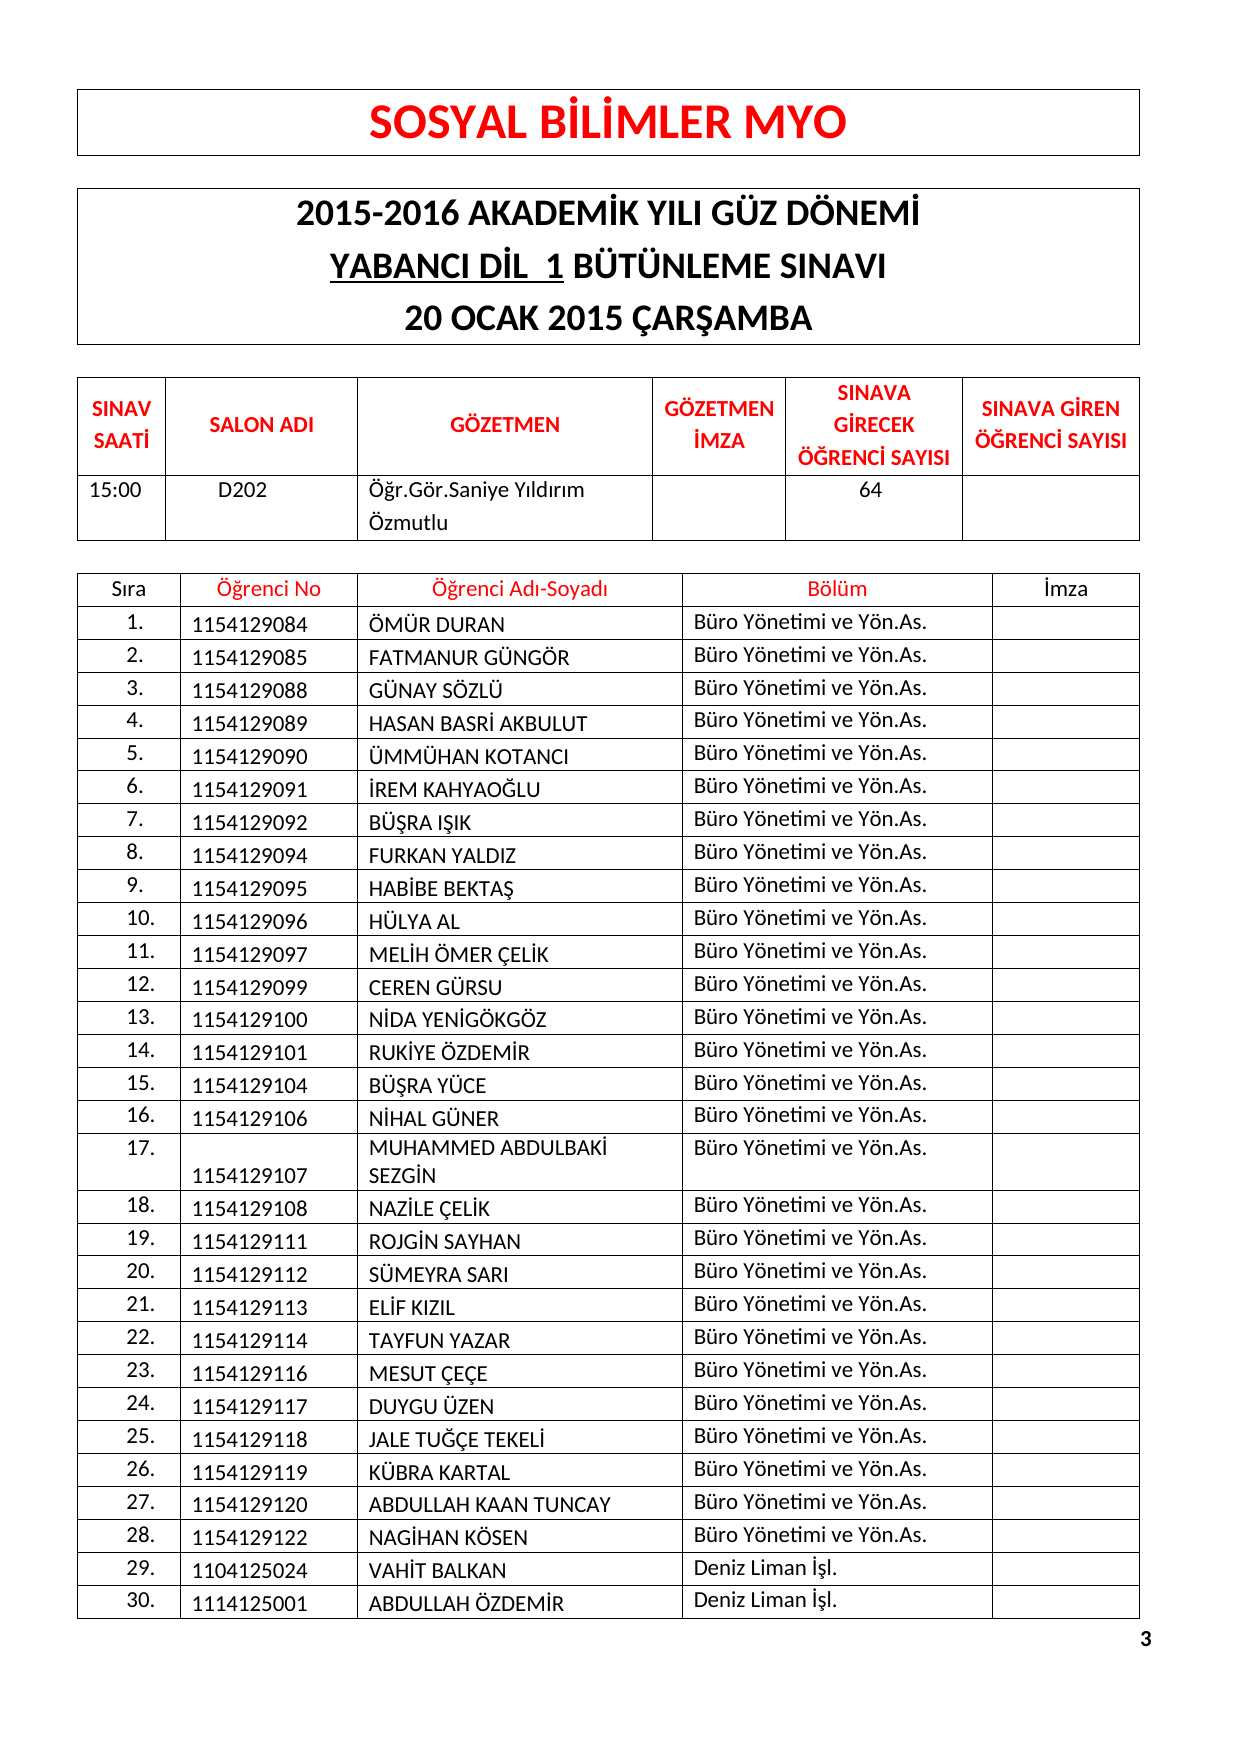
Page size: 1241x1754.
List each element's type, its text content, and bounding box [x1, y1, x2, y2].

table_cell 1154129116 [181, 1355, 357, 1387]
table_cell [993, 1256, 1139, 1288]
table_cell FURKAN YALDIZ [358, 837, 682, 869]
table_cell [993, 1388, 1139, 1420]
table_cell 1154129084 [181, 607, 357, 639]
table_cell [993, 1224, 1139, 1255]
table_cell [78, 804, 180, 836]
table_cell [78, 1421, 180, 1453]
table_cell Büro Yönetimi ve Yön.As. [683, 969, 992, 1001]
table_cell 1154129101 [181, 1035, 357, 1067]
table_cell [78, 1520, 180, 1552]
table_cell 1154129097 [181, 936, 357, 968]
table_cell ÖMÜR DURAN [358, 607, 682, 639]
table_header GÖZETMEN İMZA [653, 378, 785, 474]
table_cell [78, 771, 180, 803]
table_cell [993, 936, 1139, 968]
table_cell 64 [786, 476, 962, 539]
table_header Bölüm [683, 574, 992, 606]
table_cell [993, 1421, 1139, 1453]
table_cell [993, 837, 1139, 869]
table_cell MELİH ÖMER ÇELİK [358, 936, 682, 968]
table_cell NAGİHAN KÖSEN [358, 1520, 682, 1552]
table_cell Büro Yönetimi ve Yön.As. [683, 804, 992, 836]
table_cell VAHİT BALKAN [358, 1553, 682, 1584]
table_cell Büro Yönetimi ve Yön.As. [683, 673, 992, 704]
table_cell CEREN GÜRSU [358, 969, 682, 1001]
table_cell Büro Yönetimi ve Yön.As. [683, 1224, 992, 1255]
table_cell 1154129089 [181, 706, 357, 737]
table_cell BÜŞRA YÜCE [358, 1068, 682, 1099]
table_header Öğrenci No [181, 574, 357, 606]
table_cell Büro Yönetimi ve Yön.As. [683, 1421, 992, 1453]
table_cell 1154129091 [181, 771, 357, 803]
table_cell Büro Yönetimi ve Yön.As. [683, 1134, 992, 1189]
table_cell [993, 1035, 1139, 1067]
table_cell MUHAMMED ABDULBAKİ SEZGİN [358, 1134, 682, 1189]
table_cell [993, 804, 1139, 836]
table_cell GÜNAY SÖZLÜ [358, 673, 682, 704]
table_cell ABDULLAH ÖZDEMİR [358, 1586, 682, 1617]
table_cell Büro Yönetimi ve Yön.As. [683, 1322, 992, 1354]
table_cell [78, 870, 180, 902]
table_cell KÜBRA KARTAL [358, 1454, 682, 1486]
table_cell MESUT ÇEÇE [358, 1355, 682, 1387]
table_header SINAVA GİRECEK ÖĞRENCİ SAYISI [786, 378, 962, 474]
table_cell NİDA YENİGÖKGÖZ [358, 1002, 682, 1034]
table_cell [993, 1101, 1139, 1132]
table_cell Deniz Liman İşl. [683, 1586, 992, 1617]
table_cell [993, 739, 1139, 770]
table_cell Büro Yönetimi ve Yön.As. [683, 1256, 992, 1288]
table_cell Büro Yönetimi ve Yön.As. [683, 739, 992, 770]
table_cell [78, 1002, 180, 1034]
table_cell Büro Yönetimi ve Yön.As. [683, 640, 992, 672]
table_cell [78, 739, 180, 770]
table_header 2015-2016 AKADEMİK YILI GÜZ DÖNEMİ YABANCI DİL 1 BÜTÜNLEME SINAVI 20 OCAK 2015 ÇARŞAMBA [78, 189, 1139, 344]
table_cell [78, 1355, 180, 1387]
table_cell [993, 870, 1139, 902]
table_header Öğrenci Adı-Soyadı [358, 574, 682, 606]
table_cell 1154129122 [181, 1520, 357, 1552]
table_cell Büro Yönetimi ve Yön.As. [683, 1520, 992, 1552]
table_cell ABDULLAH KAAN TUNCAY [358, 1487, 682, 1519]
table_cell [993, 903, 1139, 935]
table_cell 1154129090 [181, 739, 357, 770]
table_cell [78, 1191, 180, 1222]
table_cell [993, 607, 1139, 639]
table_cell 1154129107 [181, 1134, 357, 1189]
table_cell 1154129099 [181, 969, 357, 1001]
table_cell [993, 1134, 1139, 1189]
table_cell NAZİLE ÇELİK [358, 1191, 682, 1222]
table_cell 1154129119 [181, 1454, 357, 1486]
table_cell [993, 1520, 1139, 1552]
table_cell ELİF KIZIL [358, 1289, 682, 1321]
table_cell Büro Yönetimi ve Yön.As. [683, 1035, 992, 1067]
table_cell Büro Yönetimi ve Yön.As. [683, 903, 992, 935]
table_cell D202 [166, 476, 357, 539]
table_cell [78, 1388, 180, 1420]
table_cell [78, 1068, 180, 1099]
table_cell [993, 1487, 1139, 1519]
table_cell Büro Yönetimi ve Yön.As. [683, 837, 992, 869]
table_cell 1154129088 [181, 673, 357, 704]
table_cell 15:00 [78, 476, 165, 539]
table_cell Büro Yönetimi ve Yön.As. [683, 1191, 992, 1222]
table_cell 1154129111 [181, 1224, 357, 1255]
table_cell [993, 1553, 1139, 1584]
table_cell Büro Yönetimi ve Yön.As. [683, 1068, 992, 1099]
table_cell DUYGU ÜZEN [358, 1388, 682, 1420]
table_cell Büro Yönetimi ve Yön.As. [683, 1388, 992, 1420]
table_header SINAV SAATİ [78, 378, 165, 474]
table_cell 1154129117 [181, 1388, 357, 1420]
table_cell SOSYAL BİLİMLER MYO [78, 90, 1139, 154]
table_cell [993, 771, 1139, 803]
table_cell Deniz Liman İşl. [683, 1553, 992, 1584]
table_cell [993, 1191, 1139, 1222]
table_cell Büro Yönetimi ve Yön.As. [683, 1454, 992, 1486]
table_header SALON ADI [166, 378, 357, 474]
table_cell 1154129100 [181, 1002, 357, 1034]
table_cell [993, 1322, 1139, 1354]
table_cell [78, 1586, 180, 1617]
table_cell 1154129118 [181, 1421, 357, 1453]
table_cell HASAN BASRİ AKBULUT [358, 706, 682, 737]
table_cell [993, 969, 1139, 1001]
table_cell Büro Yönetimi ve Yön.As. [683, 771, 992, 803]
table_header SINAVA GİREN ÖĞRENCİ SAYISI [963, 378, 1139, 474]
table_cell HÜLYA AL [358, 903, 682, 935]
table_cell JALE TUĞÇE TEKELİ [358, 1421, 682, 1453]
table_cell [78, 1454, 180, 1486]
table_cell [78, 936, 180, 968]
table_cell ROJGİN SAYHAN [358, 1224, 682, 1255]
table_cell [78, 1322, 180, 1354]
table_cell HABİBE BEKTAŞ [358, 870, 682, 902]
table_cell [78, 1224, 180, 1255]
table_cell [78, 1256, 180, 1288]
table_cell [78, 640, 180, 672]
table_cell [993, 640, 1139, 672]
table_cell [993, 1068, 1139, 1099]
table_cell [78, 607, 180, 639]
table_cell Büro Yönetimi ve Yön.As. [683, 1101, 992, 1132]
table_cell 1154129112 [181, 1256, 357, 1288]
table_cell [993, 1355, 1139, 1387]
table_cell Büro Yönetimi ve Yön.As. [683, 607, 992, 639]
table_cell [653, 476, 785, 539]
table_cell Büro Yönetimi ve Yön.As. [683, 1355, 992, 1387]
table_cell [993, 706, 1139, 737]
table_header Sıra [78, 574, 180, 606]
table_cell [963, 476, 1139, 539]
table_cell [78, 837, 180, 869]
table_cell Büro Yönetimi ve Yön.As. [683, 1289, 992, 1321]
table_cell [993, 1586, 1139, 1617]
table_cell [993, 1289, 1139, 1321]
table_cell [78, 969, 180, 1001]
table_cell 1154129104 [181, 1068, 357, 1099]
table_cell [78, 673, 180, 704]
table_cell 1154129094 [181, 837, 357, 869]
table_cell NİHAL GÜNER [358, 1101, 682, 1132]
table_cell Büro Yönetimi ve Yön.As. [683, 1002, 992, 1034]
table_cell 1154129113 [181, 1289, 357, 1321]
table_cell 1154129106 [181, 1101, 357, 1132]
table_cell 1154129095 [181, 870, 357, 902]
table_cell 1104125024 [181, 1553, 357, 1584]
table_cell [993, 1454, 1139, 1486]
table_cell [993, 673, 1139, 704]
table_cell Büro Yönetimi ve Yön.As. [683, 1487, 992, 1519]
table_header İmza [993, 574, 1139, 606]
table_cell [78, 1289, 180, 1321]
table_cell 1154129092 [181, 804, 357, 836]
table_cell [993, 1002, 1139, 1034]
table_cell [78, 1035, 180, 1067]
table_cell ÜMMÜHAN KOTANCI [358, 739, 682, 770]
table_cell [78, 903, 180, 935]
table_cell [78, 706, 180, 737]
table_cell Büro Yönetimi ve Yön.As. [683, 706, 992, 737]
table_cell SÜMEYRA SARI [358, 1256, 682, 1288]
table_cell Öğr.Gör.Saniye Yıldırım Özmutlu [358, 476, 652, 539]
table_cell Büro Yönetimi ve Yön.As. [683, 936, 992, 968]
table_cell [78, 1487, 180, 1519]
table_cell TAYFUN YAZAR [358, 1322, 682, 1354]
table_cell 1154129120 [181, 1487, 357, 1519]
table_cell 1154129096 [181, 903, 357, 935]
table_cell [78, 1134, 180, 1189]
table_cell 1154129085 [181, 640, 357, 672]
table_cell BÜŞRA IŞIK [358, 804, 682, 836]
table_cell 1154129108 [181, 1191, 357, 1222]
table_cell RUKİYE ÖZDEMİR [358, 1035, 682, 1067]
table_cell 1154129114 [181, 1322, 357, 1354]
table_cell Büro Yönetimi ve Yön.As. [683, 870, 992, 902]
table_header GÖZETMEN [358, 378, 652, 474]
table_cell 1114125001 [181, 1586, 357, 1617]
table_cell [78, 1101, 180, 1132]
table_cell İREM KAHYAOĞLU [358, 771, 682, 803]
table_cell FATMANUR GÜNGÖR [358, 640, 682, 672]
table_cell [78, 1553, 180, 1584]
